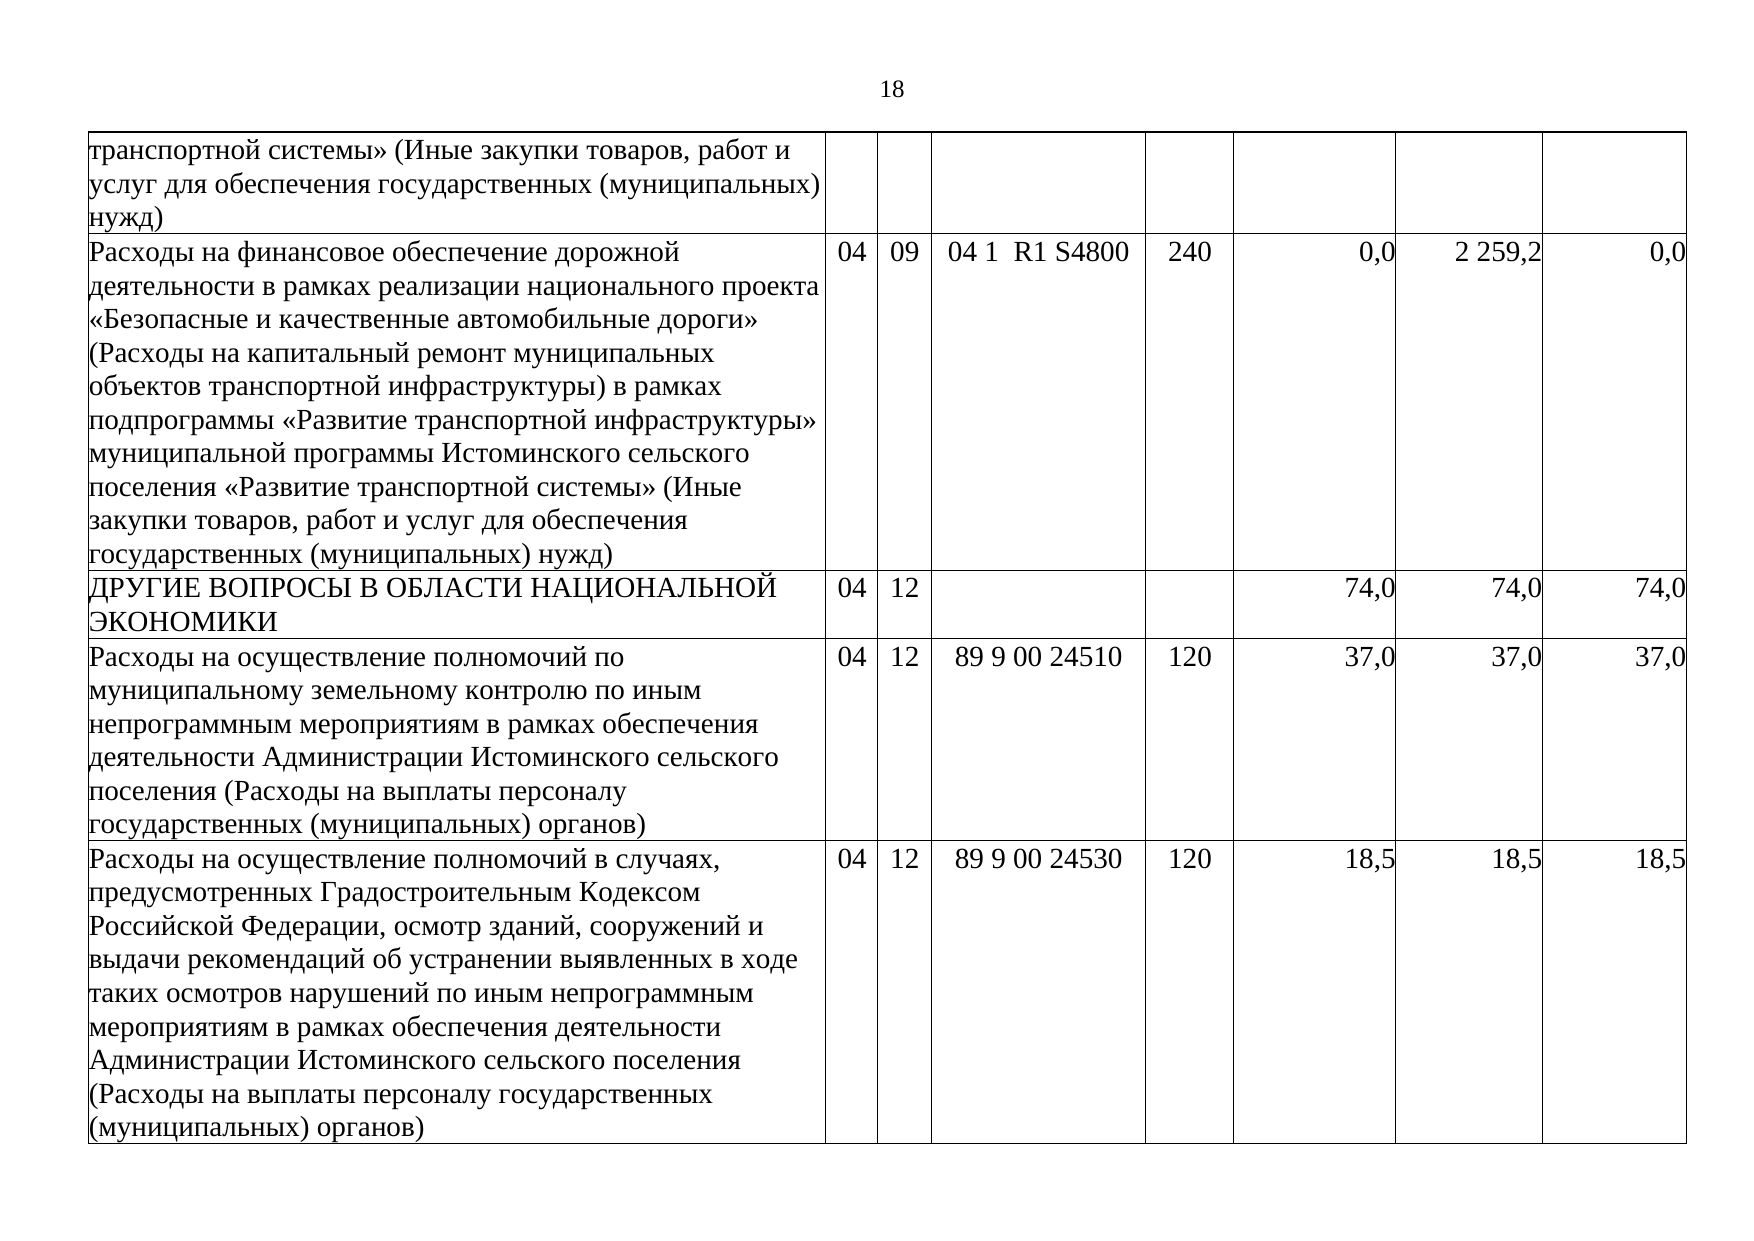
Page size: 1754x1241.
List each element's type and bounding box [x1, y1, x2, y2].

table_header [826, 133, 877, 233]
table_header [1396, 639, 1542, 840]
table_header [1146, 133, 1233, 233]
table_header [1543, 571, 1686, 638]
table_header [878, 234, 931, 570]
table_header [878, 133, 931, 233]
table_header [1234, 571, 1395, 638]
table_header [932, 841, 1145, 1143]
table_header [878, 571, 931, 638]
table_header [1146, 571, 1233, 638]
table_header [932, 133, 1145, 233]
table_header [932, 571, 1145, 638]
table_header [1543, 234, 1686, 570]
table_header [1146, 639, 1233, 840]
table_header [1396, 234, 1542, 570]
table_header [932, 234, 1145, 570]
table_header [89, 133, 825, 233]
table_header [932, 639, 1145, 840]
table_header [89, 571, 825, 638]
table_header [1396, 841, 1542, 1143]
table_header [826, 234, 877, 570]
table_header [1234, 133, 1395, 233]
table_header [826, 841, 877, 1143]
table_header [89, 841, 825, 1143]
table_header [1396, 133, 1542, 233]
table_header [1543, 841, 1686, 1143]
table_header [1543, 639, 1686, 840]
table_header [1396, 571, 1542, 638]
table_header [878, 639, 931, 840]
table_header [1146, 234, 1233, 570]
table_header [89, 234, 825, 570]
table_header [1234, 639, 1395, 840]
table_header [826, 639, 877, 840]
table_header [878, 841, 931, 1143]
table_header [1543, 133, 1686, 233]
table_header [1146, 841, 1233, 1143]
table_header [1234, 234, 1395, 570]
table_header [1234, 841, 1395, 1143]
table_header [826, 571, 877, 638]
table_header [89, 639, 825, 840]
